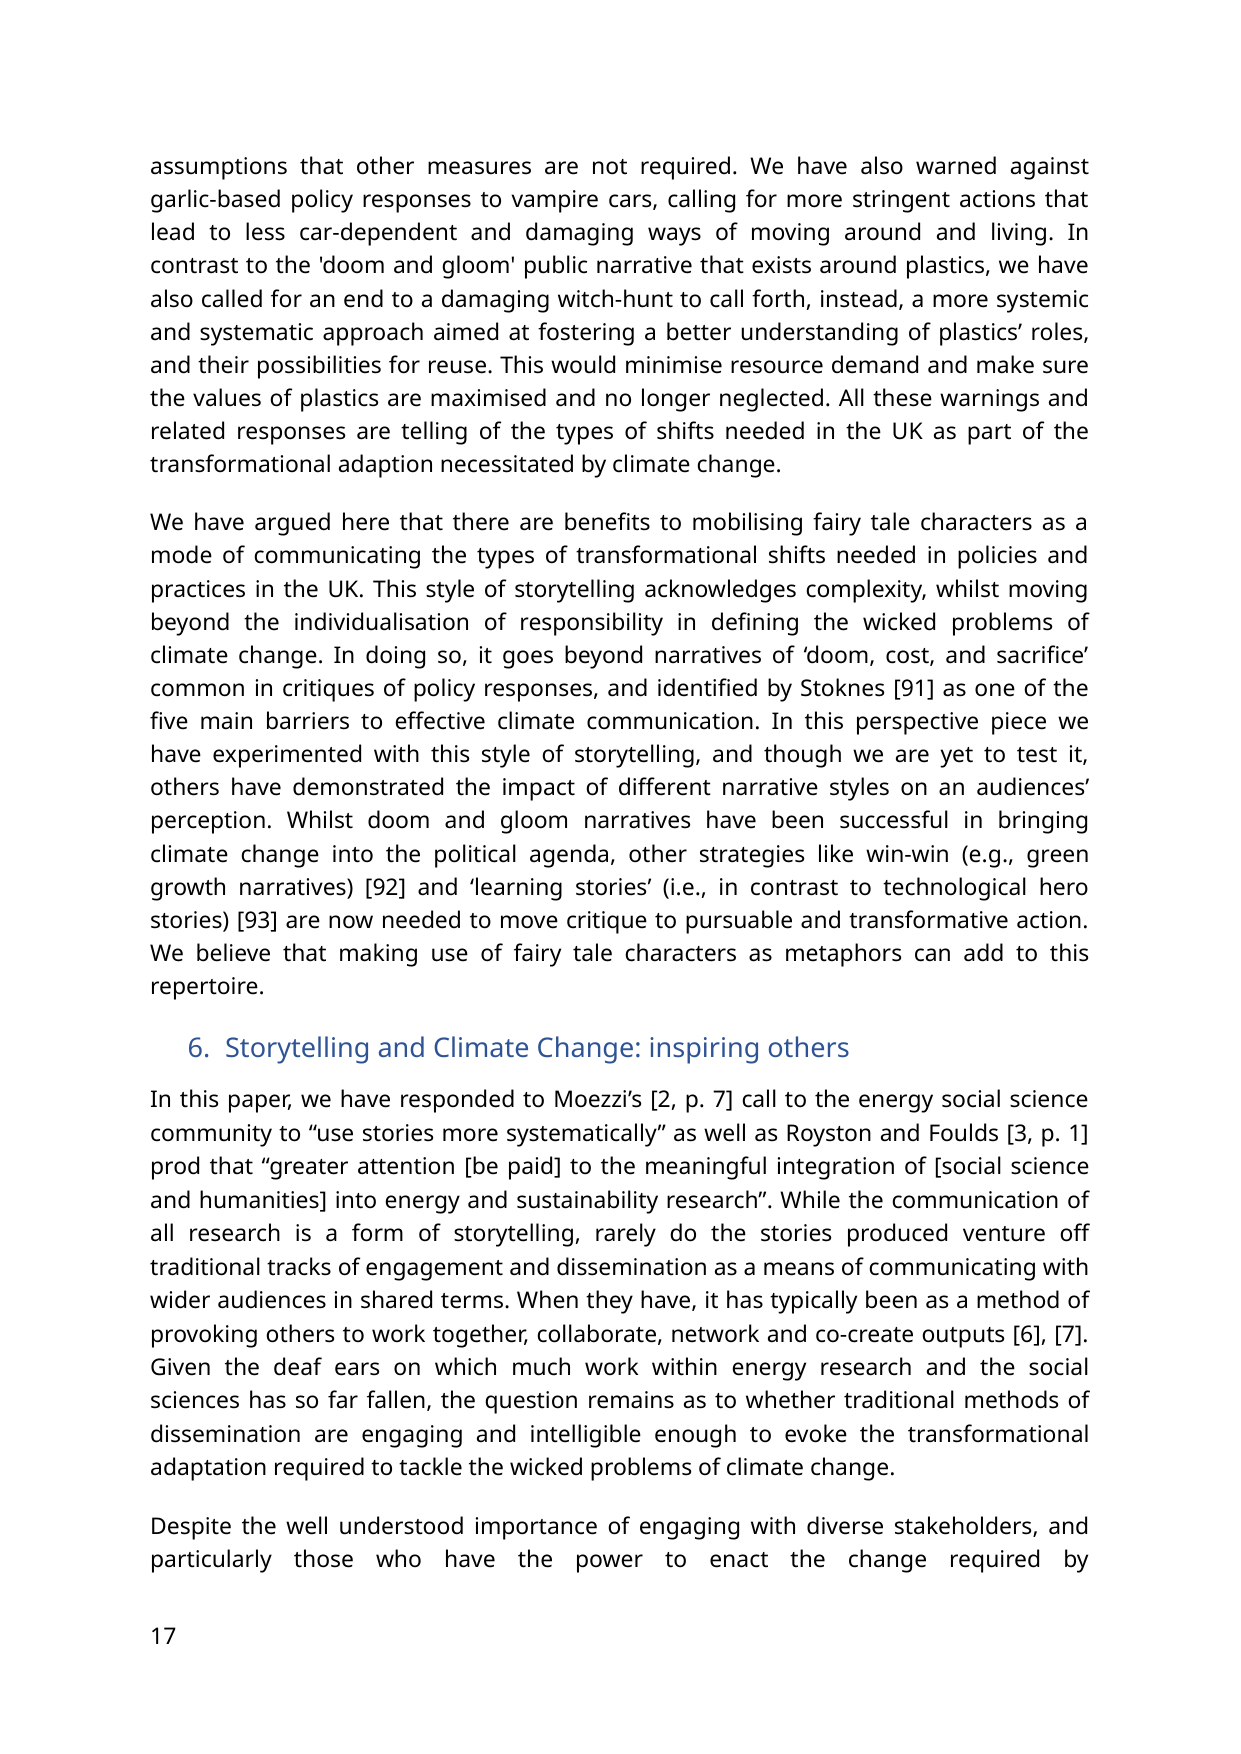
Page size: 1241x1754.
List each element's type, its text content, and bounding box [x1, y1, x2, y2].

text In this paper, we have responded to Moezzi’s [2, p. 7] call to the energy social science community to “use stories more systematically” as well as Royston and Foulds [3, p. 1] prod that “greater attention [be paid] to the meaningful integration of [social science and humanities] into energy and sustainability research”. While the communication of all research is a form of storytelling, rarely do the stories produced venture off traditional tracks of engagement and dissemination as a means of communicating with wider audiences in shared terms. When they have, it has typically been as a method of provoking others to work together, collaborate, network and co-create outputs [6], [7]. Given the deaf ears on which much work within energy research and the social sciences has so far fallen, the question remains as to whether traditional methods of dissemination are engaging and intelligible enough to evoke the transformational adaptation required to tackle the wicked problems of climate change. [150, 1083, 1090, 1482]
text We have argued here that there are benefits to mobilising fairy tale characters as a mode of communicating the types of transformational shifts needed in policies and practices in the UK. This style of storytelling acknowledges complexity, whilst moving beyond the individualisation of responsibility in defining the wicked problems of climate change. In doing so, it goes beyond narratives of ‘doom, cost, and sacrifice’ common in critiques of policy responses, and identified by Stoknes [91] as one of the five main barriers to effective climate communication. In this perspective piece we have experimented with this style of storytelling, and though we are yet to test it, others have demonstrated the impact of different narrative styles on an audiences’ perception. Whilst doom and gloom narratives have been successful in bringing climate change into the political agenda, other strategies like win-win (e.g., green growth narratives) [92] and ‘learning stories’ (i.e., in contrast to technological hero stories) [93] are now needed to move critique to pursuable and transformative action. We believe that making use of fairy tale characters as metaphors can add to this repertoire. [150, 506, 1090, 1001]
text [150, 1510, 1090, 1574]
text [150, 150, 1090, 479]
subtitle Storytelling and Climate Change: inspiring others [187, 1028, 1090, 1065]
